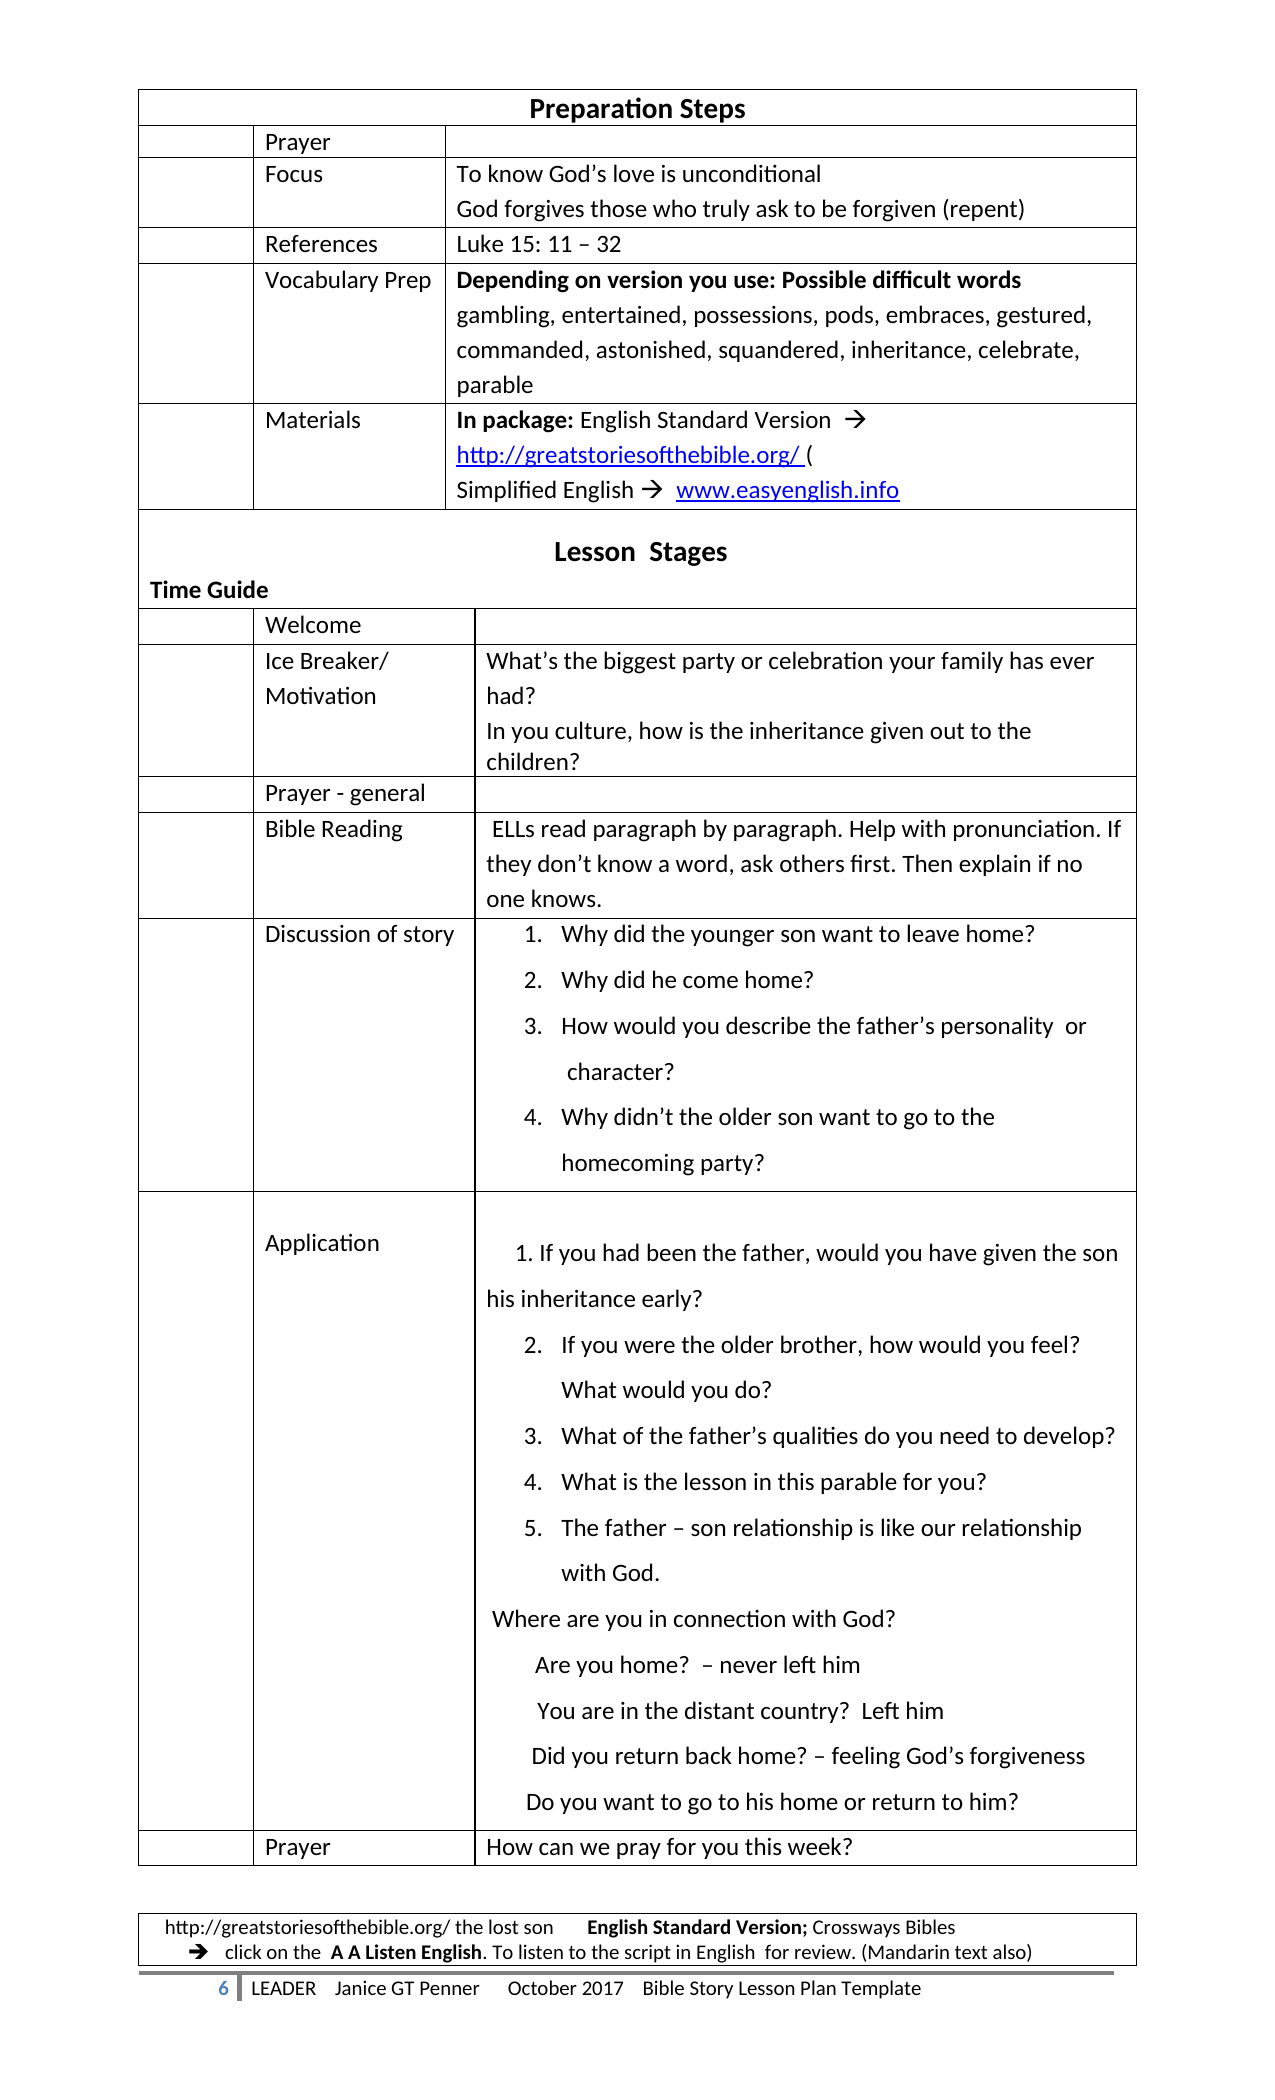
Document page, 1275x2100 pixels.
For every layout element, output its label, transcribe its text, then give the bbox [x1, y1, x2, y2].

table_cell [139, 777, 253, 812]
table_header Preparation Steps [139, 90, 1136, 125]
table_cell Ice Breaker/ Motivation [254, 645, 474, 776]
table_cell Discussion of story [254, 919, 474, 1191]
table_cell Why did the younger son want to leave home? Why did he come home? How would you describe the father’s personality or character? Why didn’t the older son want to go to the homecoming party? [476, 919, 1136, 1191]
table_cell Prayer [254, 1831, 474, 1865]
table_header http://greatstoriesofthebible.org/ the lost son English Standard Version; Crossways Bibles click on the A A Listen English. To listen to the script in English for review. (Mandarin text also) [139, 1914, 1136, 1965]
table_cell [139, 645, 253, 776]
table_cell [139, 919, 253, 1191]
table_cell Focus [254, 158, 445, 227]
table_cell [139, 609, 253, 644]
table_cell [139, 1192, 253, 1830]
table_cell Luke 15: 11 – 32 [446, 228, 1136, 263]
table_cell ELLs read paragraph by paragraph. Help with pronunciation. If they don’t know a word, ask others first. Then explain if no one knows. [476, 813, 1136, 917]
table_cell Lesson Stages Time Guide [139, 510, 1136, 608]
table_cell [139, 404, 253, 508]
table_cell In package: English Standard Version http://greatstoriesofthebible.org/ ( Simplified English www.easyenglish.info [446, 404, 1136, 508]
table_cell [476, 777, 1136, 812]
table_cell [139, 158, 253, 227]
table_cell To know God’s love is unconditional God forgives those who truly ask to be forgiven (repent) [446, 158, 1136, 227]
table_cell Vocabulary Prep [254, 264, 445, 403]
table_cell [139, 1831, 253, 1865]
table_cell Prayer [254, 126, 445, 157]
table_cell [139, 813, 253, 917]
table_cell [139, 126, 253, 157]
table_cell [446, 126, 1136, 157]
table_cell What’s the biggest party or celebration your family has ever had? In you culture, how is the inheritance given out to the children? [476, 645, 1136, 776]
table_cell [139, 228, 253, 263]
table_cell Prayer - general [254, 777, 474, 812]
table_cell 1. If you had been the father, would you have given the son his inheritance early? If you were the older brother, how would you feel? What would you do? What of the father’s qualities do you need to develop? What is the lesson in this parable for you? The father – son relationship is like our relationship with God. Where are you in connection with God? Are you home? – never left him You are in the distant country? Left him Did you return back home? – feeling God’s forgiveness Do you want to go to his home or return to him? [476, 1192, 1136, 1830]
table_cell Welcome [254, 609, 474, 644]
table_cell How can we pray for you this week? [476, 1831, 1136, 1865]
table_cell [139, 264, 253, 403]
table_cell Depending on version you use: Possible difficult words gambling, entertained, possessions, pods, embraces, gestured, commanded, astonished, squandered, inheritance, celebrate, parable [446, 264, 1136, 403]
table_cell [476, 609, 1136, 644]
table_cell Materials [254, 404, 445, 508]
table_cell References [254, 228, 445, 263]
table_cell Application [254, 1192, 474, 1830]
table_cell Bible Reading [254, 813, 474, 917]
